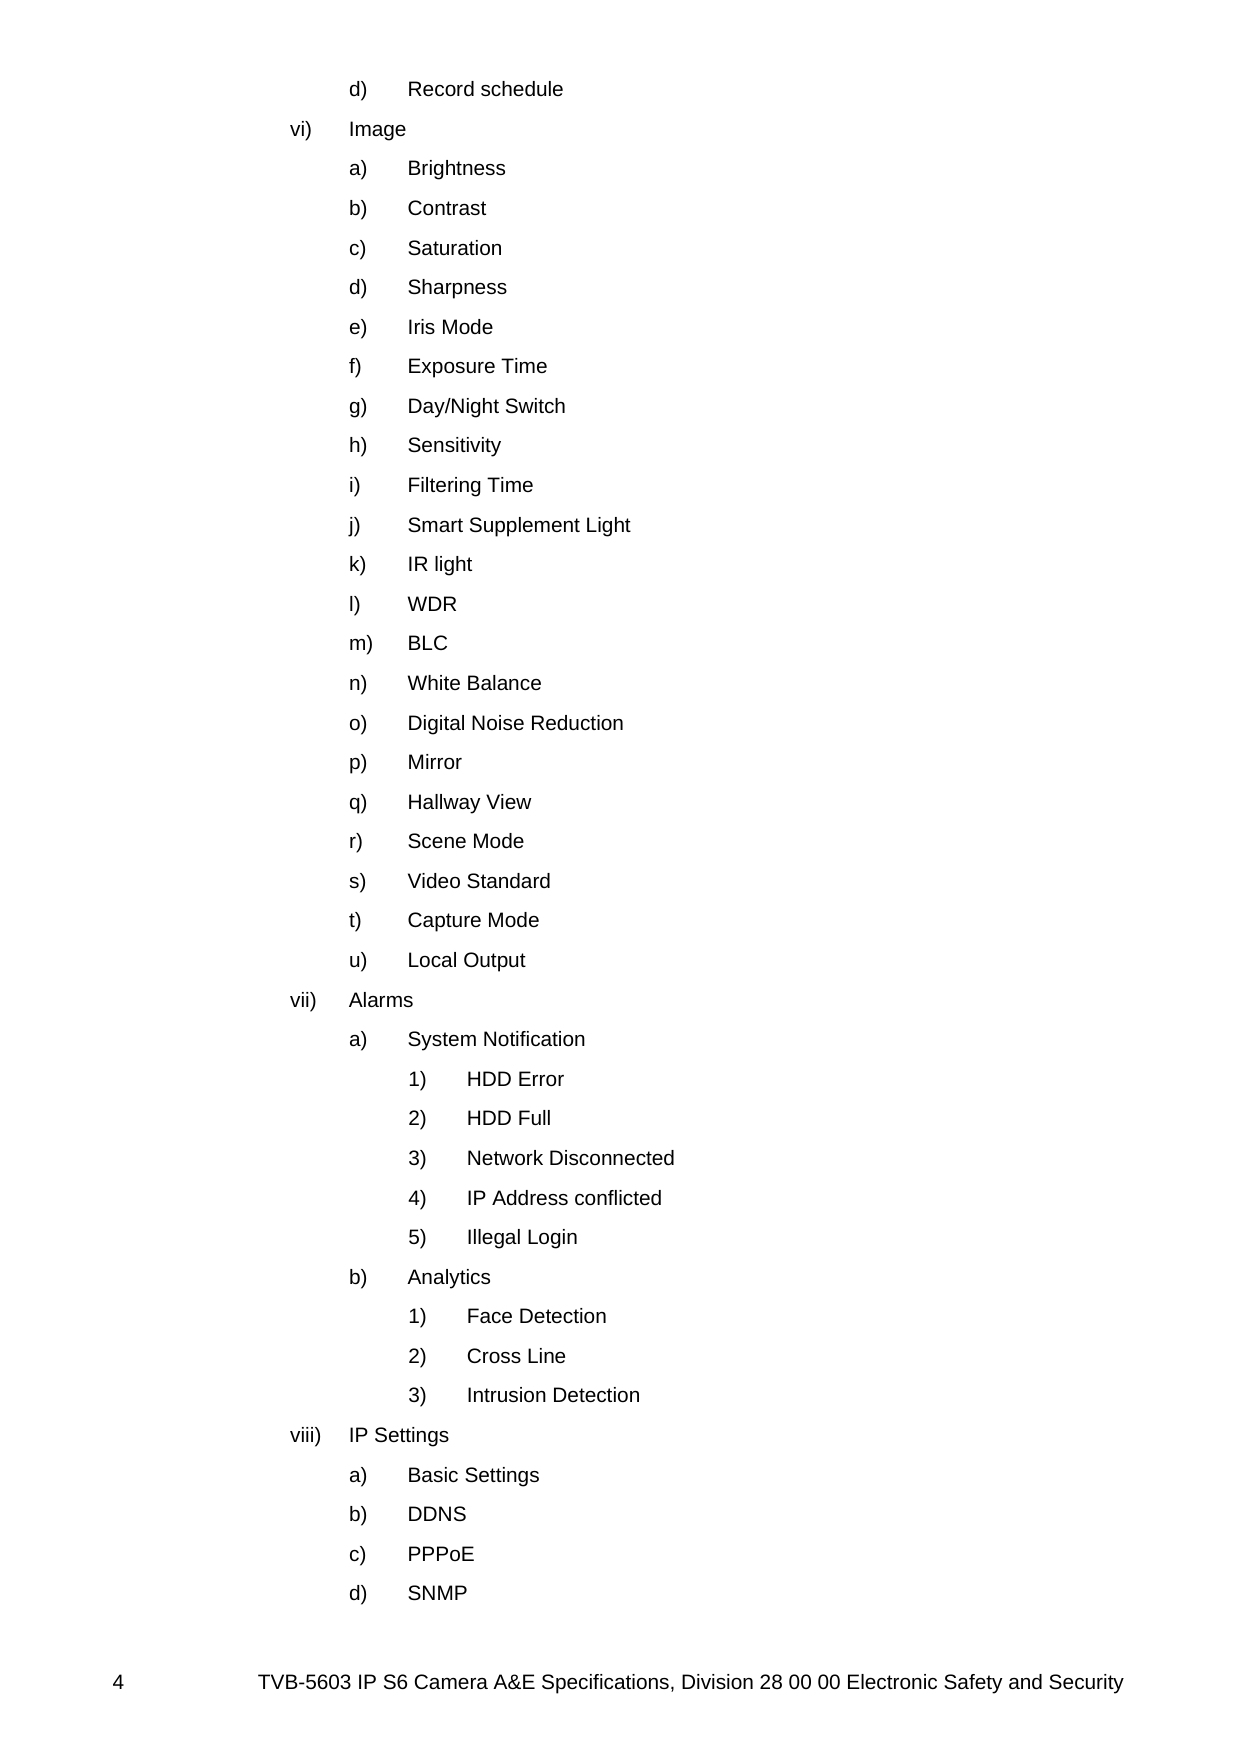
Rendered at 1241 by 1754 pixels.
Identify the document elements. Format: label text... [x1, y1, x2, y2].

subtitle Basic Settings [349, 1460, 1165, 1487]
subtitle DDNS [349, 1500, 1165, 1527]
subtitle Cross Line [408, 1342, 1165, 1369]
subtitle Network Disconnected [408, 1144, 1165, 1171]
subtitle PPPoE [349, 1539, 1165, 1567]
subtitle Intrusion Detection [408, 1381, 1165, 1408]
subtitle IP Address conflicted [408, 1183, 1165, 1210]
subtitle BLC [349, 629, 1165, 656]
subtitle Exposure Time [349, 352, 1165, 379]
subtitle Hallway View [349, 787, 1165, 814]
subtitle WDR [349, 589, 1165, 617]
subtitle Sensitivity [349, 431, 1165, 458]
subtitle Iris Mode [349, 312, 1165, 339]
subtitle Record schedule [349, 75, 1165, 102]
subtitle Saturation [349, 233, 1165, 260]
subtitle Sharpness [349, 273, 1165, 300]
subtitle Image [290, 114, 1165, 142]
subtitle Smart Supplement Light [349, 510, 1165, 537]
subtitle Alarms [290, 985, 1165, 1012]
subtitle Contrast [349, 194, 1165, 221]
subtitle Local Output [349, 946, 1165, 973]
subtitle Day/Night Switch [349, 392, 1165, 419]
subtitle Filtering Time [349, 471, 1165, 498]
subtitle Capture Mode [349, 906, 1165, 933]
subtitle White Balance [349, 669, 1165, 696]
subtitle Analytics [349, 1262, 1165, 1289]
subtitle Scene Mode [349, 827, 1165, 854]
subtitle SNMP [349, 1579, 1165, 1606]
subtitle HDD Error [408, 1064, 1165, 1092]
subtitle HDD Full [408, 1104, 1165, 1131]
subtitle Brightness [349, 154, 1165, 181]
subtitle System Notification [349, 1025, 1165, 1052]
subtitle IR light [349, 550, 1165, 577]
subtitle Face Detection [408, 1302, 1165, 1329]
subtitle Digital Noise Reduction [349, 708, 1165, 735]
subtitle IP Settings [290, 1421, 1165, 1448]
subtitle Illegal Login [408, 1223, 1165, 1250]
subtitle Mirror [349, 748, 1165, 775]
subtitle Video Standard [349, 867, 1165, 894]
